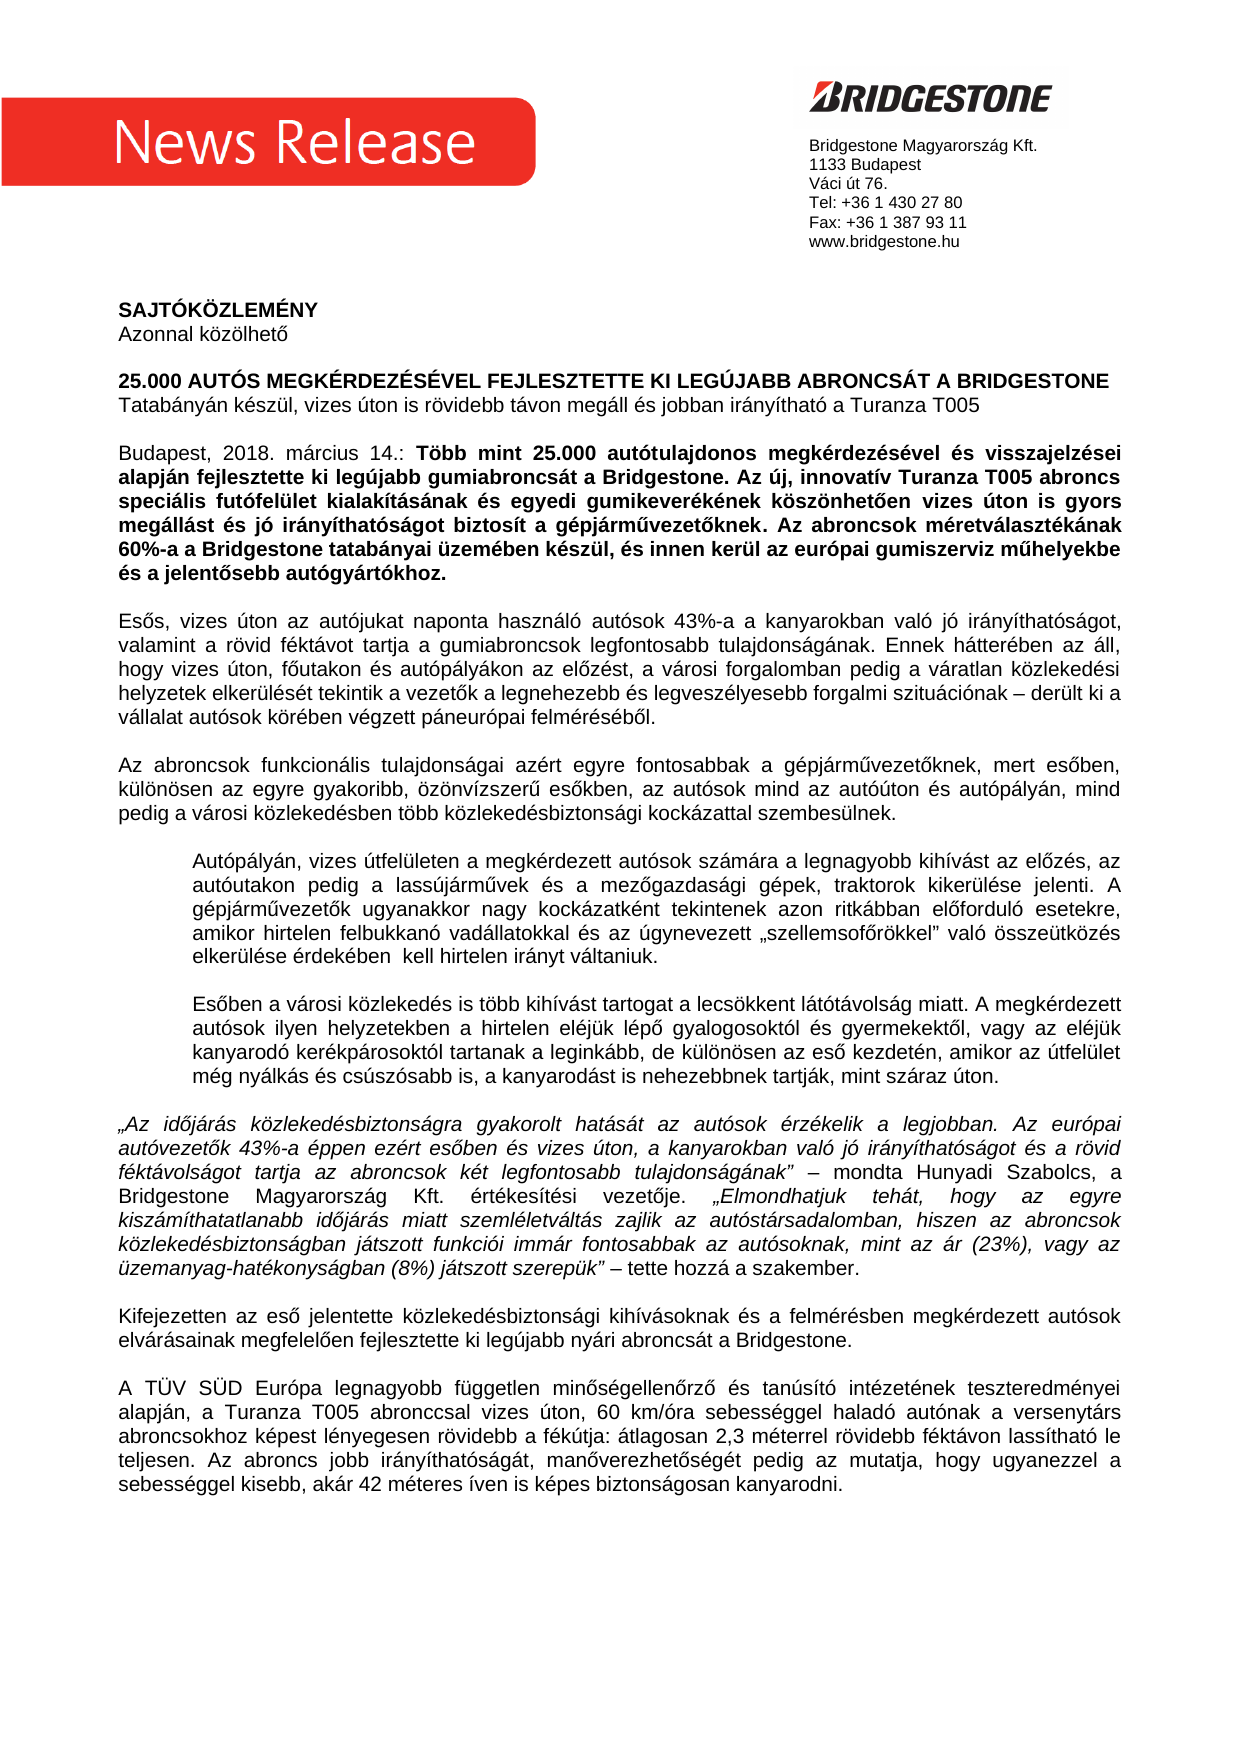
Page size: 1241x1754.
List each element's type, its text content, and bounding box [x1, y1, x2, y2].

text Esőben a városi közlekedés is több kihívást tartogat a lecsökkent látótávolság miatt. A megkérdezett autósok ilyen helyzetekben a hirtelen eléjük lépő gyalogosoktól és gyermekektől, vagy az eléjük kanyarodó kerékpárosoktól tartanak a leginkább, de különösen az eső kezdetén, amikor az útfelület még nyálkás és csúszósabb is, a kanyarodást is nehezebbnek tartják, mint száraz úton. [192, 992, 1122, 1088]
text Azonnal közölhető [118, 321, 1122, 345]
text Esős, vizes úton az autójukat naponta használó autósok 43%-a a kanyarokban való jó irányíthatóságot, valamint a rövid féktávot tartja a gumiabroncsok legfontosabb tulajdonságának. Ennek hátterében az áll, hogy vizes úton, főutakon és autópályákon az előzést, a városi forgalomban pedig a váratlan közlekedési helyzetek elkerülését tekintik a vezetők a legnehezebb és legveszélyesebb forgalmi szituációnak – derült ki a vállalat autósok körében végzett páneurópai felméréséből. [118, 609, 1122, 729]
text Budapest, 2018. március 14.: Több mint 25.000 autótulajdonos megkérdezésével és visszajelzései alapján fejlesztette ki legújabb gumiabroncsát a Bridgestone. Az új, innovatív Turanza T005 abroncs speciális futófelület kialakításának és egyedi gumikeverékének köszönhetően vizes úton is gyors megállást és jó irányíthatóságot biztosít a gépjárművezetőknek. Az abroncsok méretválasztékának 60%-a a Bridgestone tatabányai üzemében készül, és innen kerül az európai gumiszerviz műhelyekbe és a jelentősebb autógyártókhoz. [118, 441, 1122, 585]
text Autópályán, vizes útfelületen a megkérdezett autósok számára a legnagyobb kihívást az előzés, az autóutakon pedig a lassújárművek és a mezőgazdasági gépek, traktorok kikerülése jelenti. A gépjárművezetők ugyanakkor nagy kockázatként tekintenek azon ritkábban előforduló esetekre, amikor hirtelen felbukkanó vadállatokkal és az úgynevezett „szellemsofőrökkel” való összeütközés elkerülése érdekében kell hirtelen irányt váltaniuk. [192, 848, 1122, 968]
text Tatabányán készül, vizes úton is rövidebb távon megáll és jobban irányítható a Turanza T005 [118, 393, 1122, 417]
text SAJTÓKÖZLEMÉNY [118, 297, 1122, 321]
picture [1, 94, 541, 190]
text „Az időjárás közlekedésbiztonságra gyakorolt hatását az autósok érzékelik a legjobban. Az európai autóvezetők 43%-a éppen ezért esőben és vizes úton, a kanyarokban való jó irányíthatóságot és a rövid féktávolságot tartja az abroncsok két legfontosabb tulajdonságának” – mondta Hunyadi Szabolcs, a Bridgestone Magyarország Kft. értékesítési vezetője. „Elmondhatjuk tehát, hogy az egyre kiszámíthatatlanabb időjárás miatt szemléletváltás zajlik az autóstársadalomban, hiszen az abroncsok közlekedésbiztonságban játszott funkciói immár fontosabbak az autósoknak, mint az ár (23%), vagy az üzemanyag-hatékonyságban (8%) játszott szerepük” – tette hozzá a szakember. [118, 1112, 1122, 1280]
text 25.000 AUTÓS MEGKÉRDEZÉSÉVEL FEJLESZTETTE KI LEGÚJABB ABRONCSÁT A BRIDGESTONE [118, 369, 1122, 393]
text A TÜV SÜD Európa legnagyobb független minőségellenőrző és tanúsító intézetének teszteredményei alapján, a Turanza T005 abronccsal vizes úton, 60 km/óra sebességgel haladó autónak a versenytárs abroncsokhoz képest lényegesen rövidebb a fékútja: átlagosan 2,3 méterrel rövidebb féktávon lassítható le teljesen. Az abroncs jobb irányíthatóságát, manőverezhetőségét pedig az mutatja, hogy ugyanezzel a sebességgel kisebb, akár 42 méteres íven is képes biztonságosan kanyarodni. [118, 1376, 1122, 1495]
text Kifejezetten az eső jelentette közlekedésbiztonsági kihívásoknak és a felmérésben megkérdezett autósok elvárásainak megfelelően fejlesztette ki legújabb nyári abroncsát a Bridgestone. [118, 1304, 1122, 1352]
picture [793, 66, 1069, 129]
text Az abroncsok funkcionális tulajdonságai azért egyre fontosabbak a gépjárművezetőknek, mert esőben, különösen az egyre gyakoribb, özönvízszerű esőkben, az autósok mind az autóúton és autópályán, mind pedig a városi közlekedésben több közlekedésbiztonsági kockázattal szembesülnek. [118, 753, 1122, 824]
